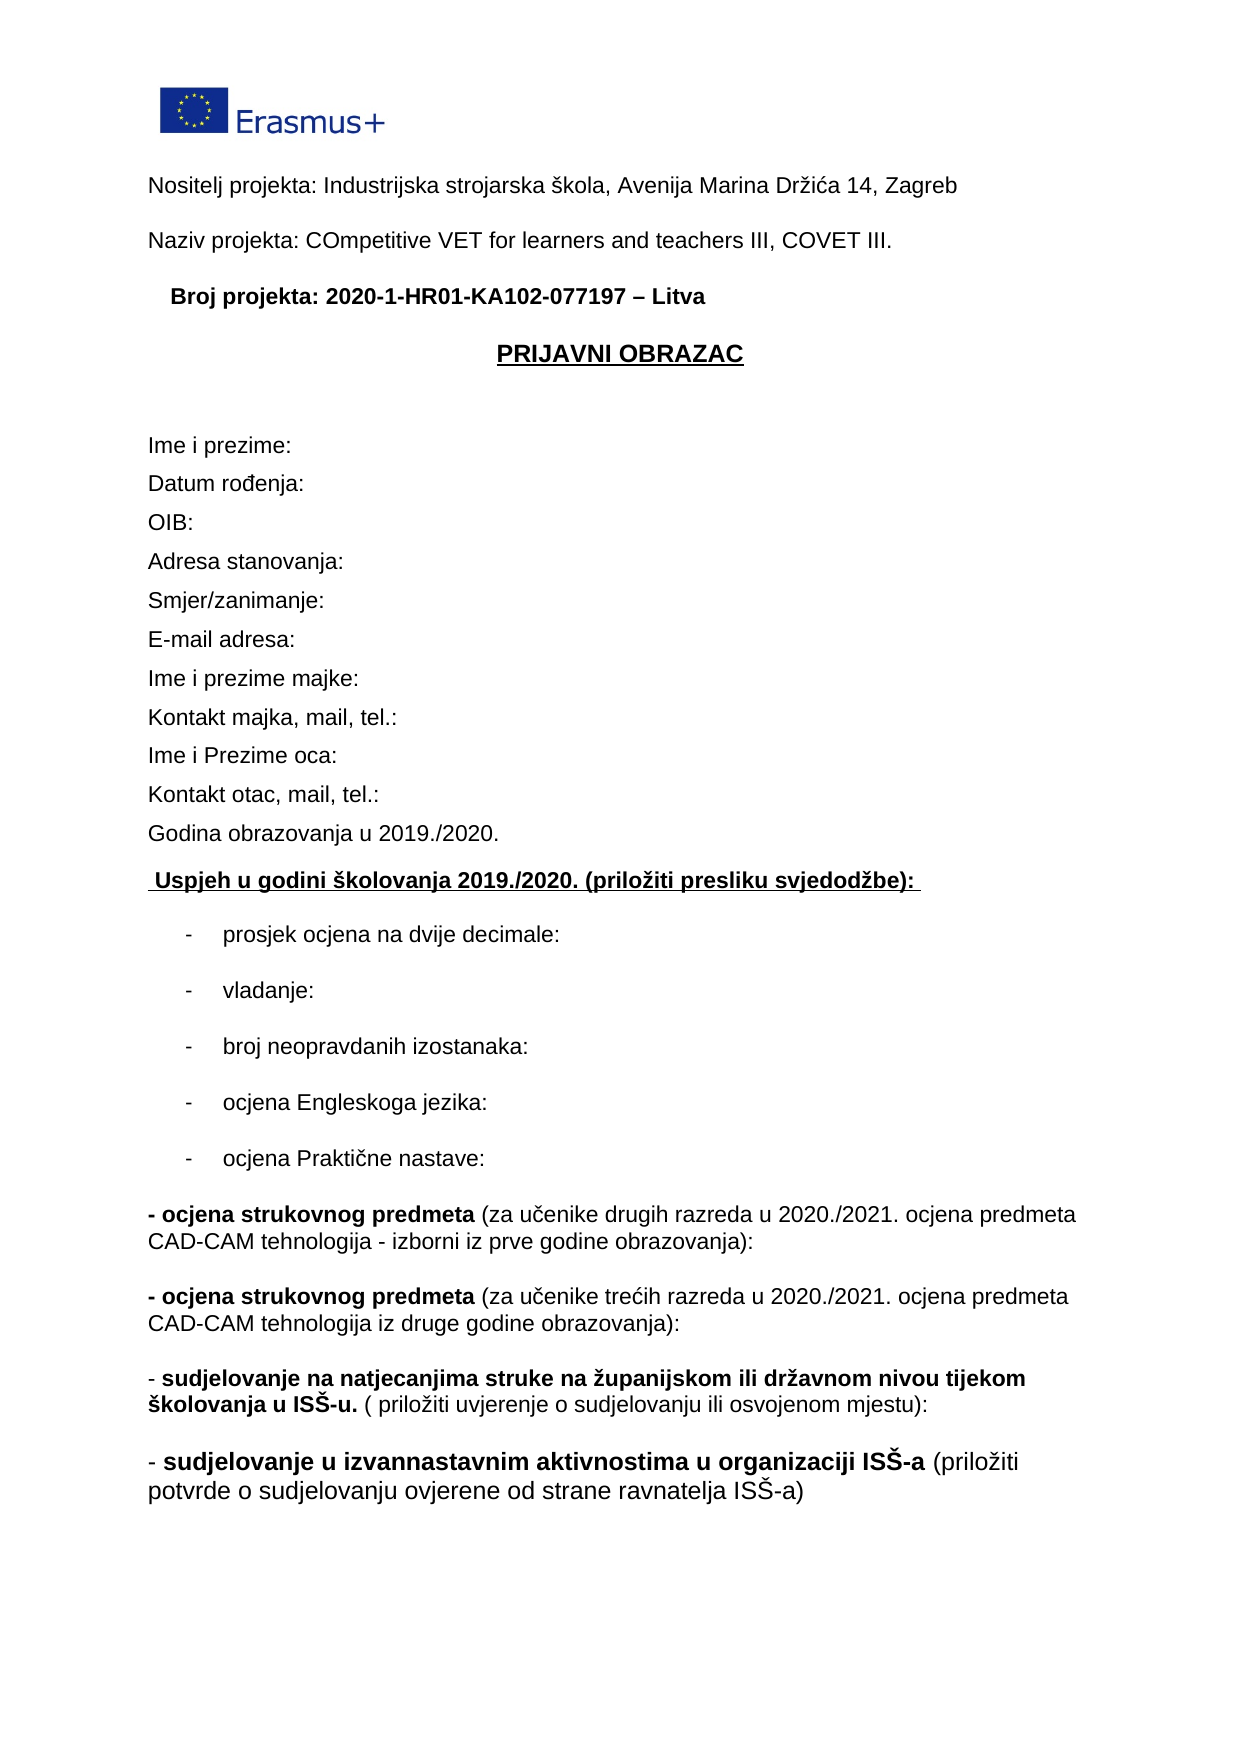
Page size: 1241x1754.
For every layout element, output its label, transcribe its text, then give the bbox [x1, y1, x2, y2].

list vladanje: [185, 976, 1093, 1004]
picture [147, 74, 397, 146]
text Kontakt majka, mail, tel.: [148, 703, 1093, 730]
text Naziv projekta: COmpetitive VET for learners and teachers III, COVET III. [148, 227, 1093, 253]
text Smjer/zanimanje: [148, 587, 1093, 613]
text Broj projekta: 2020-1-HR01-KA102-077197 – Litva [170, 283, 1061, 309]
text Datum rođenja: [148, 470, 1093, 497]
text - ocjena strukovnog predmeta (za učenike trećih razreda u 2020./2021. ocjena predmeta CAD-CAM tehnologija iz druge godine obrazovanja): [148, 1283, 1093, 1336]
text Ime i Prezime oca: [148, 742, 1093, 769]
text E-mail adresa: [148, 626, 1093, 652]
list ocjena Praktične nastave: [185, 1144, 1093, 1172]
text Uspjeh u godini školovanja 2019./2020. (priložiti presliku svjedodžbe): [148, 867, 1093, 894]
text Ime i prezime majke: [148, 665, 1093, 691]
text Godina obrazovanja u 2019./2020. [148, 820, 1093, 846]
text Kontakt otac, mail, tel.: [148, 781, 1093, 808]
text Ime i prezime: [148, 432, 1093, 458]
text Nositelj projekta: Industrijska strojarska škola, Avenija Marina Držića 14, Zagreb [148, 172, 1093, 198]
text PRIJAVNI OBRAZAC [148, 339, 1093, 368]
list ocjena Engleskoga jezika: [185, 1088, 1093, 1116]
text - sudjelovanje na natjecanjima struke na županijskom ili državnom nivou tijekom školovanja u ISŠ-u. ( priložiti uvjerenje o sudjelovanju ili osvojenom mjestu): [148, 1365, 1093, 1418]
text - ocjena strukovnog predmeta (za učenike drugih razreda u 2020./2021. ocjena predmeta CAD-CAM tehnologija - izborni iz prve godine obrazovanja): [148, 1201, 1093, 1254]
text OIB: [148, 509, 1093, 536]
list prosjek ocjena na dvije decimale: [185, 920, 1093, 948]
list broj neopravdanih izostanaka: [185, 1032, 1093, 1060]
text - sudjelovanje u izvannastavnim aktivnostima u organizaciji ISŠ-a (priložiti potvrde o sudjelovanju ovjerene od strane ravnatelja ISŠ-a) [148, 1447, 1093, 1504]
text Adresa stanovanja: [148, 548, 1093, 574]
